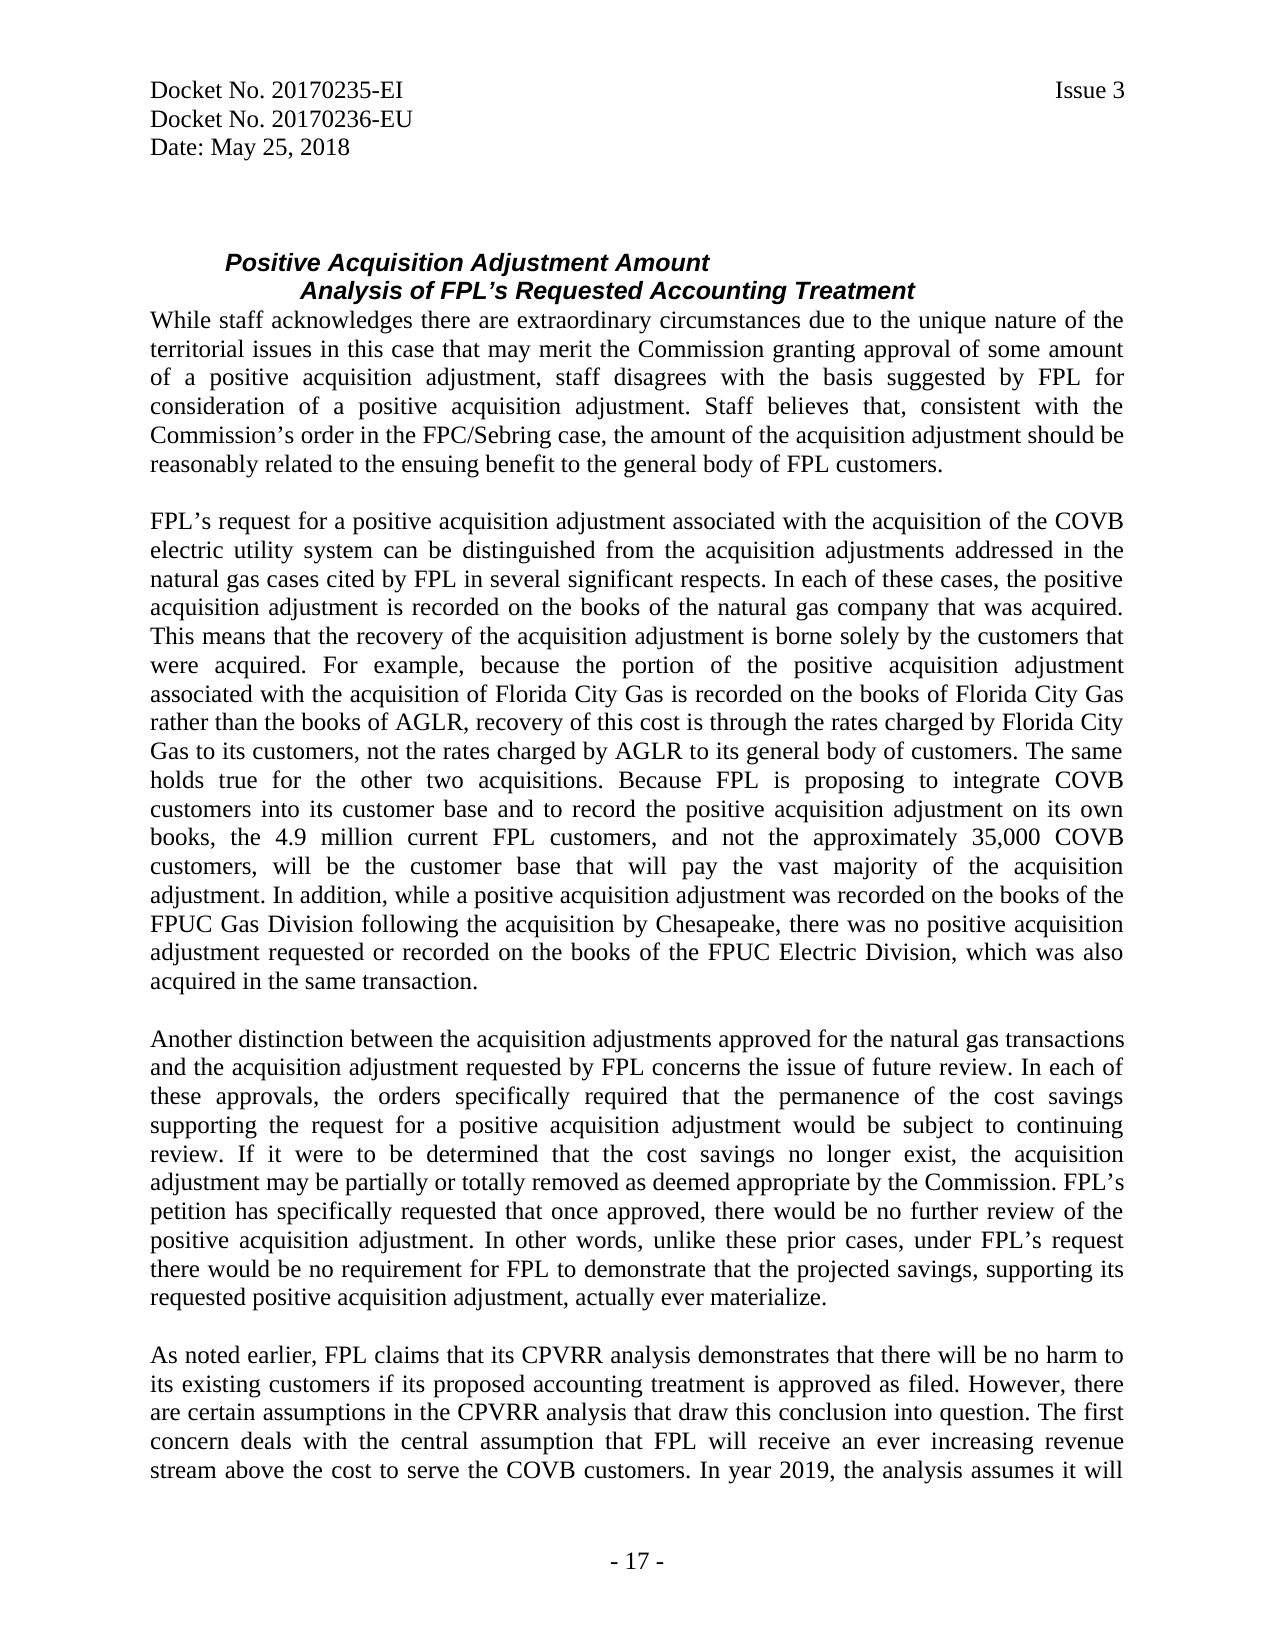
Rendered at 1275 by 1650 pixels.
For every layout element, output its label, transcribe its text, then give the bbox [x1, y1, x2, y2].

text FPL’s request for a positive acquisition adjustment associated with the acquisition of the COVB electric utility system can be distinguished from the acquisition adjustments addressed in the natural gas cases cited by FPL in several significant respects. In each of these cases, the positive acquisition adjustment is recorded on the books of the natural gas company that was acquired. This means that the recovery of the acquisition adjustment is borne solely by the customers that were acquired. For example, because the portion of the positive acquisition adjustment associated with the acquisition of Florida City Gas is recorded on the books of Florida City Gas rather than the books of AGLR, recovery of this cost is through the rates charged by Florida City Gas to its customers, not the rates charged by AGLR to its general body of customers. The same holds true for the other two acquisitions. Because FPL is proposing to integrate COVB customers into its customer base and to record the positive acquisition adjustment on its own books, the 4.9 million current FPL customers, and not the approximately 35,000 COVB customers, will be the customer base that will pay the vast majority of the acquisition adjustment. In addition, while a positive acquisition adjustment was recorded on the books of the FPUC Gas Division following the acquisition by Chesapeake, there was no positive acquisition adjustment requested or recorded on the books of the FPUC Electric Division, which was also acquired in the same transaction. [150, 506, 1125, 995]
text While staff acknowledges there are extraordinary circumstances due to the unique nature of the territorial issues in this case that may merit the Commission granting approval of some amount of a positive acquisition adjustment, staff disagrees with the basis suggested by FPL for consideration of a positive acquisition adjustment. Staff believes that, consistent with the Commission’s order in the FPC/Sebring case, the amount of the acquisition adjustment should be reasonably related to the ensuing benefit to the general body of FPL customers. [150, 305, 1125, 477]
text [150, 1340, 1125, 1484]
subtitle Analysis of FPL’s Requested Accounting Treatment [300, 276, 1125, 305]
text Another distinction between the acquisition adjustments approved for the natural gas transactions and the acquisition adjustment requested by FPL concerns the issue of future review. In each of these approvals, the orders specifically required that the permanence of the cost savings supporting the request for a positive acquisition adjustment would be subject to continuing review. If it were to be determined that the cost savings no longer exist, the acquisition adjustment may be partially or totally removed as deemed appropriate by the Commission. FPL’s petition has specifically requested that once approved, there would be no further review of the positive acquisition adjustment. In other words, unlike these prior cases, under FPL’s request there would be no requirement for FPL to demonstrate that the projected savings, supporting its requested positive acquisition adjustment, actually ever materialize. [150, 1024, 1125, 1311]
subtitle Positive Acquisition Adjustment Amount [225, 247, 1125, 276]
